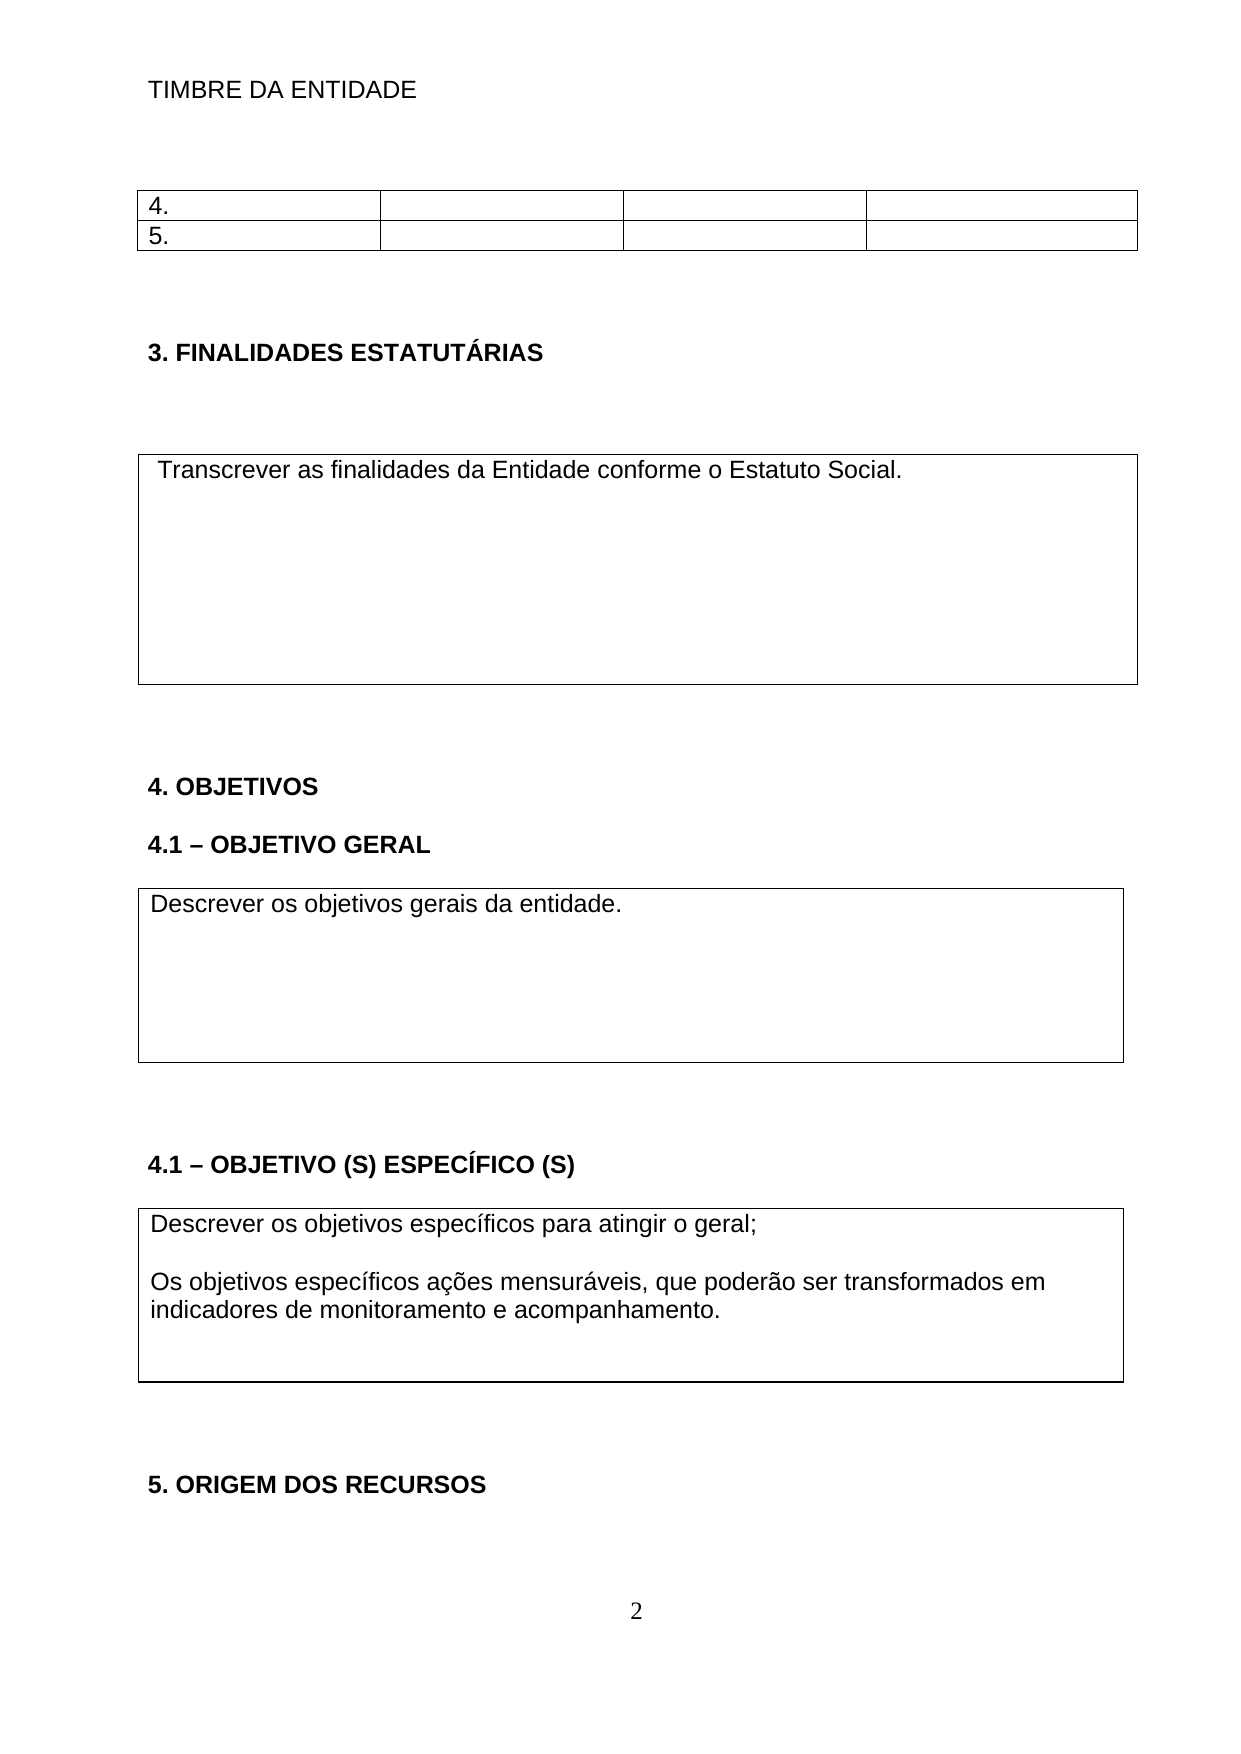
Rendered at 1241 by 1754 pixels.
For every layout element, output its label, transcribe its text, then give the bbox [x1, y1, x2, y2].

table_cell [867, 191, 1137, 220]
table_cell [624, 191, 866, 220]
table_cell [624, 221, 866, 250]
table_header Transcrever as finalidades da Entidade conforme o Estatuto Social. [139, 455, 1137, 684]
table_cell [867, 221, 1137, 250]
text 3. FINALIDADES ESTATUTÁRIAS [148, 338, 1125, 367]
table_cell [381, 191, 623, 220]
table_header Descrever os objetivos gerais da entidade. [139, 889, 1123, 1062]
table_cell [138, 221, 380, 250]
table_cell [138, 191, 380, 220]
text 5. ORIGEM DOS RECURSOS [148, 1469, 1125, 1498]
text 4.1 – OBJETIVO (S) ESPECÍFICO (S) [148, 1150, 1125, 1179]
text 4. OBJETIVOS [148, 772, 1125, 801]
table_cell [381, 221, 623, 250]
text 4.1 – OBJETIVO GERAL [148, 830, 1125, 859]
table_header Descrever os objetivos específicos para atingir o geral; Os objetivos específicos ações mensuráveis, que poderão ser transformados em indicadores de monitoramento e acompanhamento. [139, 1209, 1123, 1381]
